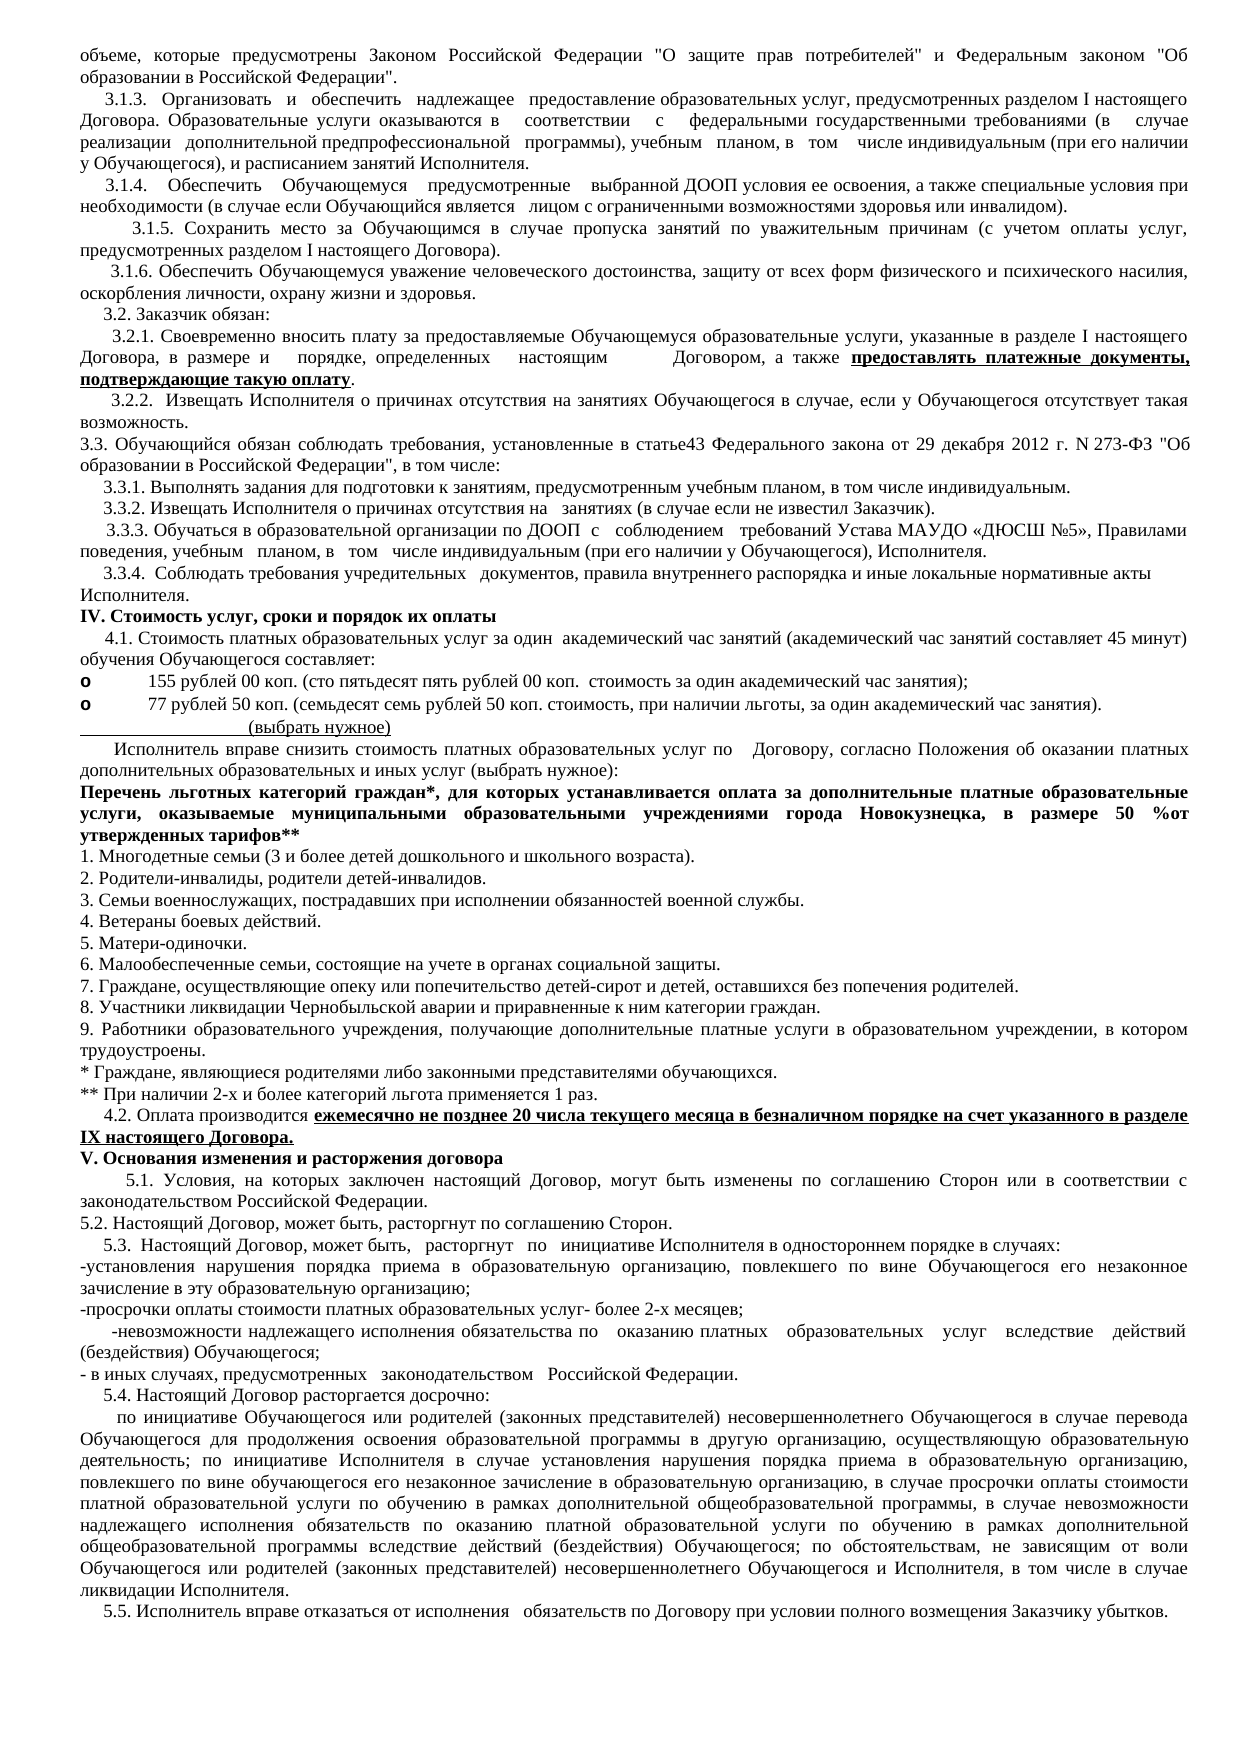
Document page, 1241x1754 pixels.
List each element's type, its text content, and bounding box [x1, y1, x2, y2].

text 3. Семьи военнослужащих, пострадавших при исполнении обязанностей военной службы. [80, 888, 1190, 910]
text 5.5. Исполнитель вправе отказаться от исполнения обязательств по Договору при условии полного возмещения Заказчику убытков. [80, 1600, 1190, 1622]
text 3.3.2. Извещать Исполнителя о причинах отсутствия на занятиях (в случае если не известил Заказчик). [80, 497, 1190, 519]
text 3.2. Заказчик обязан: [80, 303, 1190, 325]
text 3.2.1. Своевременно вносить плату за предоставляемые Обучающемуся образовательные услуги, указанные в разделе I настоящего Договора, в размере и порядке, определенных настоящим Договором, а также предоставлять платежные документы, подтверждающие такую оплату. [80, 325, 1190, 389]
text по инициативе Обучающегося или родителей (законных представителей) несовершеннолетнего Обучающегося в случае перевода Обучающегося для продолжения освоения образовательной программы в другую организацию, осуществляющую образовательную деятельность; по инициативе Исполнителя в случае установления нарушения порядка приема в образовательную организацию, повлекшего по вине обучающегося его незаконное зачисление в образовательную организацию, в случае просрочки оплаты стоимости платной образовательной услуги по обучению в рамках дополнительной общеобразовательной программы, в случае невозможности надлежащего исполнения обязательств по оказанию платной образовательной услуги по обучению в рамках дополнительной общеобразовательной программы вследствие действий (бездействия) Обучающегося; по обстоятельствам, не зависящим от воли Обучающегося или родителей (законных представителей) несовершеннолетнего Обучающегося и Исполнителя, в том числе в случае ликвидации Исполнителя. [80, 1406, 1190, 1600]
text (выбрать нужное) [80, 716, 1190, 737]
text Исполнителя. [80, 583, 1190, 605]
text -невозможности надлежащего исполнения обязательства по оказанию платных образовательных услуг вследствие действий (бездействия) Обучающегося; [80, 1320, 1190, 1363]
text 3.1.5. Сохранить место за Обучающимся в случае пропуска занятий по уважительным причинам (с учетом оплаты услуг, предусмотренных разделом I настоящего Договора). [80, 217, 1190, 260]
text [80, 44, 1190, 87]
text -установления нарушения порядка приема в образовательную организацию, повлекшего по вине Обучающегося его незаконное зачисление в эту образовательную организацию; [80, 1255, 1190, 1298]
text 4. Ветераны боевых действий. [80, 910, 1190, 932]
text 3.3.3. Обучаться в образовательной организации по ДООП с соблюдением требований Устава МАУДО «ДЮСШ №5», Правилами поведения, учебным планом, в том числе индивидуальным (при его наличии у Обучающегося), Исполнителя. [80, 519, 1190, 562]
text 5.2. Настоящий Договор, может быть, расторгнут по соглашению Сторон. [80, 1212, 1190, 1233]
text 3.1.6. Обеспечить Обучающемуся уважение человеческого достоинства, защиту от всех форм физического и психического насилия, оскорбления личности, охрану жизни и здоровья. [80, 260, 1190, 303]
text 9. Работники образовательного учреждения, получающие дополнительные платные услуги в образовательном учреждении, в котором трудоустроены. [80, 1018, 1190, 1061]
text 5. Матери-одиночки. [80, 932, 1190, 953]
text Исполнитель вправе снизить стоимость платных образовательных услуг по Договору, согласно Положения об оказании платных дополнительных образовательных и иных услуг (выбрать нужное): [80, 737, 1190, 781]
text 4.1. Стоимость платных образовательных услуг за один академический час занятий (академический час занятий составляет 45 минут) обучения Обучающегося составляет: [80, 627, 1190, 670]
list 77 рублей 50 коп. (семьдесят семь рублей 50 коп. стоимость, при наличии льготы, за один академический час занятия). [80, 693, 1190, 716]
text ** При наличии 2-х и более категорий льгота применяется 1 раз. [80, 1082, 1190, 1104]
text 5.1. Условия, на которых заключен настоящий Договор, могут быть изменены по соглашению Сторон или в соответствии с законодательством Российской Федерации. [80, 1169, 1190, 1212]
text 3.3.4. Соблюдать требования учредительных документов, правила внутреннего распорядка и иные локальные нормативные акты [80, 562, 1190, 583]
text V. Основания изменения и расторжения договора [80, 1147, 1190, 1169]
text 3.3.1. Выполнять задания для подготовки к занятиям, предусмотренным учебным планом, в том числе индивидуальным. [80, 476, 1190, 497]
text 3.3. Обучающийся обязан соблюдать требования, установленные в статье43 Федерального закона от 29 декабря 2012 г. N 273-ФЗ "Об образовании в Российской Федерации", в том числе: [80, 432, 1190, 476]
text 5.3. Настоящий Договор, может быть, расторгнут по инициативе Исполнителя в одностороннем порядке в случаях: [80, 1233, 1190, 1255]
text 1. Многодетные семьи (3 и более детей дошкольного и школьного возраста). [80, 845, 1190, 867]
text 3.2.2. Извещать Исполнителя о причинах отсутствия на занятиях Обучающегося в случае, если у Обучающегося отсутствует такая возможность. [80, 389, 1190, 432]
text 5.4. Настоящий Договор расторгается досрочно: [80, 1384, 1190, 1406]
text IV. Стоимость услуг, сроки и порядок их оплаты [80, 605, 1190, 627]
text * Граждане, являющиеся родителями либо законными представителями обучающихся. [80, 1061, 1190, 1082]
list 155 рублей 00 коп. (сто пятьдесят пять рублей 00 коп. стоимость за один академический час занятия); [80, 670, 1190, 693]
text 7. Граждане, осуществляющие опеку или попечительство детей-сирот и детей, оставшихся без попечения родителей. [80, 975, 1190, 996]
text 3.1.4. Обеспечить Обучающемуся предусмотренные выбранной ДООП условия ее освоения, а также специальные условия при необходимости (в случае если Обучающийся является лицом с ограниченными возможностями здоровья или инвалидом). [80, 174, 1190, 217]
text 6. Малообеспеченные семьи, состоящие на учете в органах социальной защиты. [80, 953, 1190, 975]
text - в иных случаях, предусмотренных законодательством Российской Федерации. [80, 1363, 1190, 1384]
text 4.2. Оплата производится ежемесячно не позднее 20 числа текущего месяца в безналичном порядке на счет указанного в разделе IX настоящего Договора. [80, 1104, 1190, 1147]
text 2. Родители-инвалиды, родители детей-инвалидов. [80, 867, 1190, 888]
text 3.1.3. Организовать и обеспечить надлежащее предоставление образовательных услуг, предусмотренных разделом I настоящего Договора. Образовательные услуги оказываются в соответствии с федеральными государственными требованиями (в случае реализации дополнительной предпрофессиональной программы), учебным планом, в том числе индивидуальным (при его наличии у Обучающегося), и расписанием занятий Исполнителя. [80, 87, 1190, 174]
text 8. Участники ликвидации Чернобыльской аварии и приравненные к ним категории граждан. [80, 996, 1190, 1018]
text -просрочки оплаты стоимости платных образовательных услуг- более 2-х месяцев; [80, 1298, 1190, 1320]
text Перечень льготных категорий граждан*, для которых устанавливается оплата за дополнительные платные образовательные услуги, оказываемые муниципальными образовательными учреждениями города Новокузнецка, в размере 50 %от утвержденных тарифов** [80, 781, 1190, 845]
